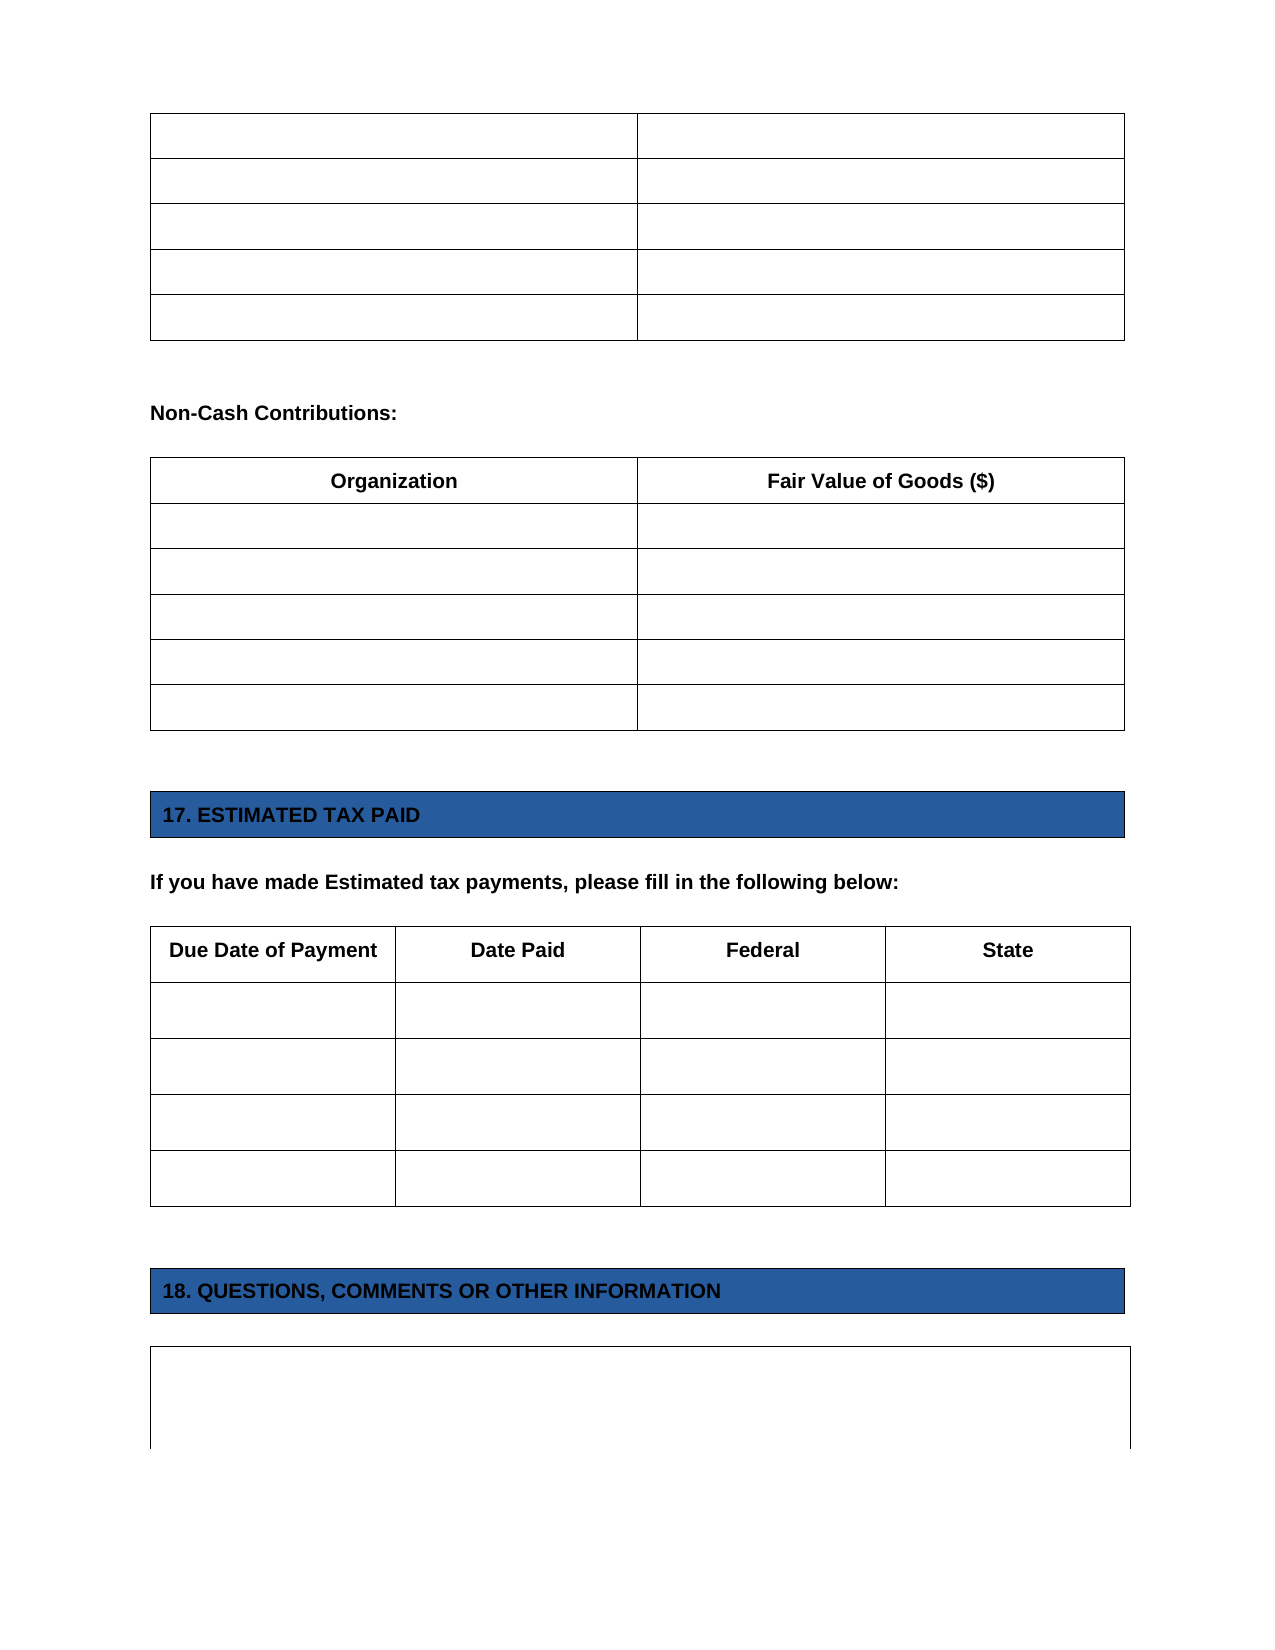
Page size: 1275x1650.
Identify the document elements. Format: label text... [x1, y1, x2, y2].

table_cell [151, 685, 637, 730]
table_header 17. ESTIMATED TAX PAID [151, 792, 1124, 837]
table_cell [396, 1095, 640, 1150]
table_cell [886, 983, 1130, 1038]
table_cell [151, 250, 637, 294]
table_cell [638, 114, 1124, 158]
table_cell [886, 1039, 1130, 1094]
table_cell [151, 159, 637, 203]
table_cell [638, 685, 1124, 730]
table_cell [641, 1151, 885, 1206]
table_header 18. QUESTIONS, COMMENTS OR OTHER INFORMATION [151, 1269, 1124, 1313]
table_header Fair Value of Goods ($) [638, 458, 1124, 503]
table_header [151, 1347, 1130, 1449]
table_header Federal [641, 927, 885, 982]
text Non-Cash Contributions: [150, 401, 1125, 425]
table_cell [151, 1039, 395, 1094]
table_cell [638, 549, 1124, 593]
table_cell [151, 504, 637, 548]
table_cell [638, 204, 1124, 249]
table_cell [151, 1151, 395, 1206]
table_cell [151, 204, 637, 249]
table_cell [151, 983, 395, 1038]
table_header Due Date of Payment [151, 927, 395, 982]
table_cell [638, 250, 1124, 294]
table_cell [638, 159, 1124, 203]
table_cell [638, 504, 1124, 548]
table_cell [396, 1039, 640, 1094]
table_cell [151, 640, 637, 684]
table_cell [151, 295, 637, 339]
table_cell [638, 595, 1124, 639]
table_header State [886, 927, 1130, 982]
table_cell [151, 595, 637, 639]
table_cell [396, 1151, 640, 1206]
table_header Date Paid [396, 927, 640, 982]
table_header Organization [151, 458, 637, 503]
text If you have made Estimated tax payments, please fill in the following below: [150, 870, 1125, 894]
table_cell [641, 983, 885, 1038]
table_cell [151, 549, 637, 593]
table_cell [641, 1095, 885, 1150]
table_cell [151, 114, 637, 158]
table_cell [638, 295, 1124, 339]
table_cell [151, 1095, 395, 1150]
table_cell [638, 640, 1124, 684]
table_cell [886, 1151, 1130, 1206]
table_cell [886, 1095, 1130, 1150]
table_cell [396, 983, 640, 1038]
table_cell [641, 1039, 885, 1094]
